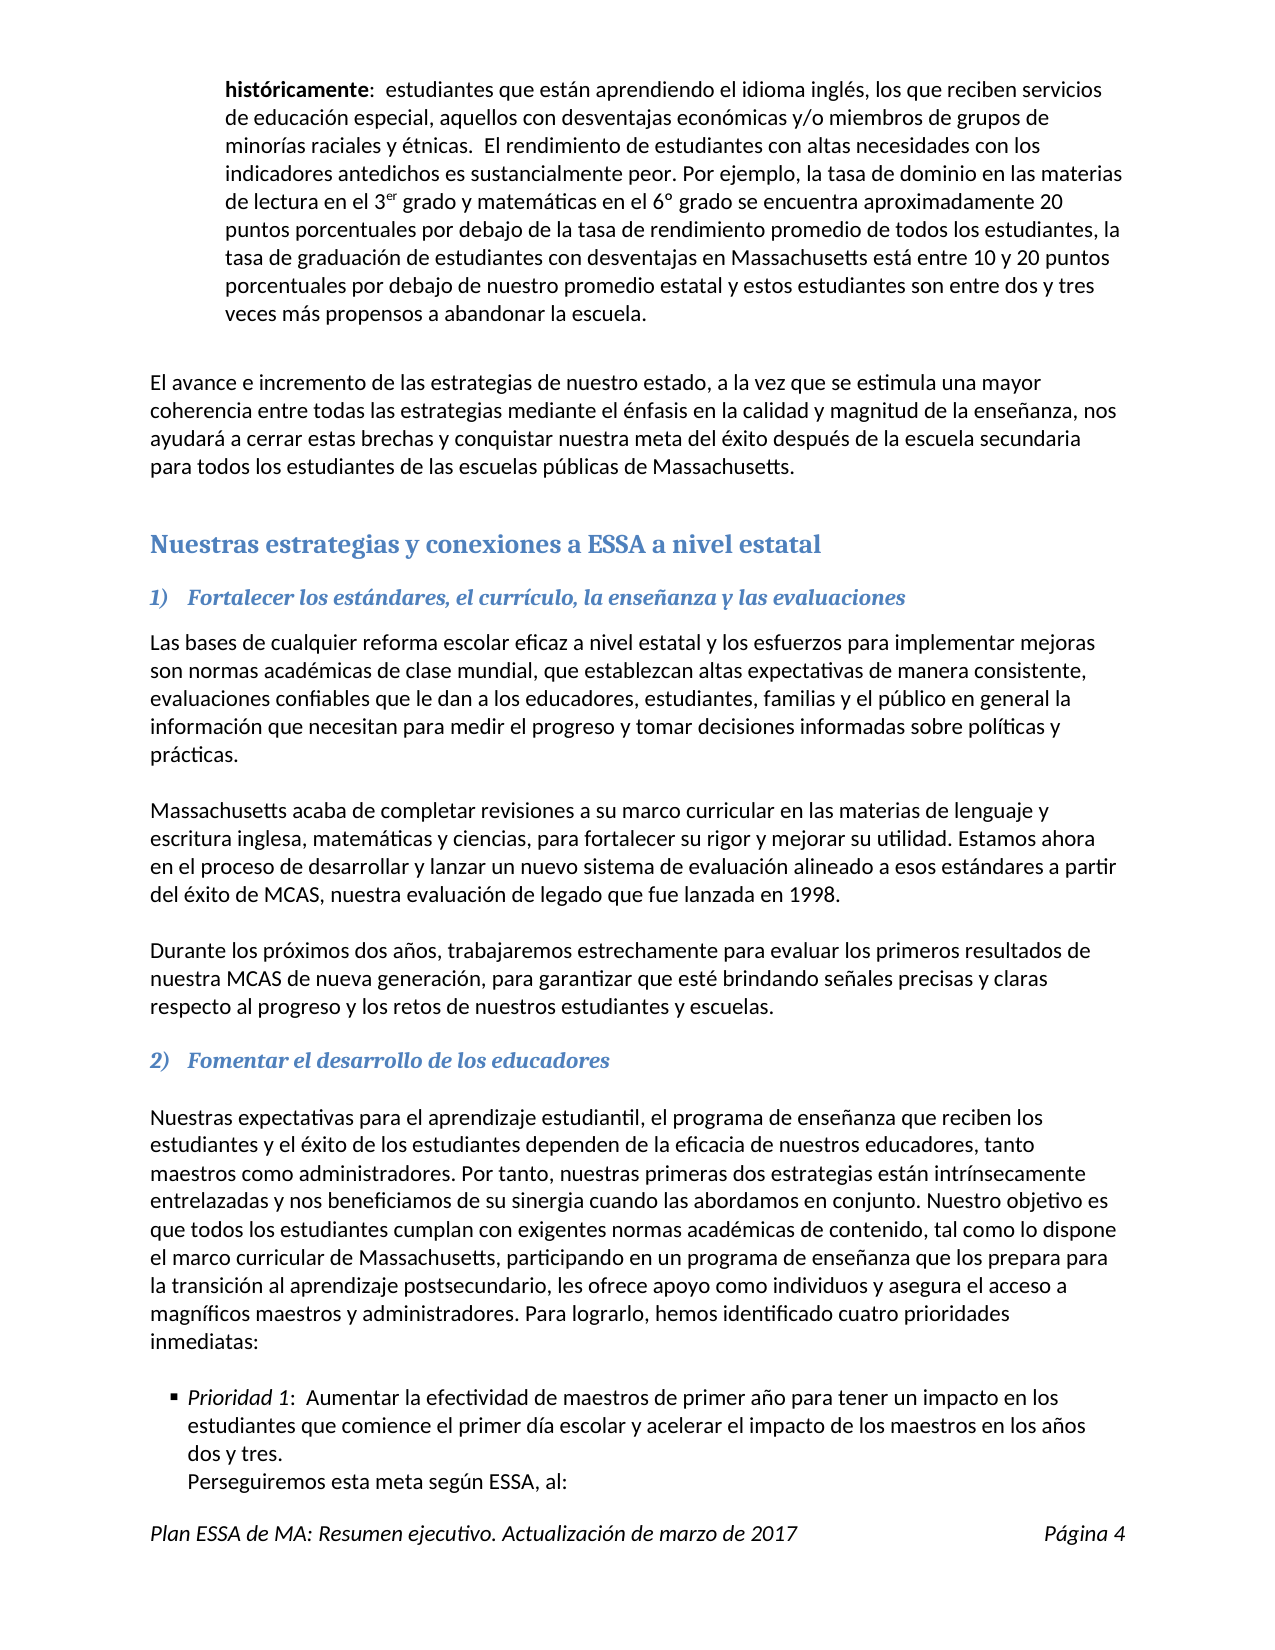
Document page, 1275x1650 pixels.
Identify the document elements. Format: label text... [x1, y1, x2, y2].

subtitle Fomentar el desarrollo de los educadores [150, 1048, 1125, 1074]
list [187, 75, 1125, 327]
text Durante los próximos dos años, trabajaremos estrechamente para evaluar los primeros resultados de nuestra MCAS de nueva generación, para garantizar que esté brindando señales precisas y claras respecto al progreso y los retos de nuestros estudiantes y escuelas. [150, 936, 1125, 1020]
text Nuestras expectativas para el aprendizaje estudiantil, el programa de enseñanza que reciben los estudiantes y el éxito de los estudiantes dependen de la eficacia de nuestros educadores, tanto maestros como administradores. Por tanto, nuestras primeras dos estrategias están intrínsecamente entrelazadas y nos beneficiamos de su sinergia cuando las abordamos en conjunto. Nuestro objetivo es que todos los estudiantes cumplan con exigentes normas académicas de contenido, tal como lo dispone el marco curricular de Massachusetts, participando en un programa de enseñanza que los prepara para la transición al aprendizaje postsecundario, les ofrece apoyo como individuos y asegura el acceso a magníficos maestros y administradores. Para lograrlo, hemos identificado cuatro prioridades inmediatas: [150, 1103, 1125, 1355]
text Las bases de cualquier reforma escolar eficaz a nivel estatal y los esfuerzos para implementar mejoras son normas académicas de clase mundial, que establezcan altas expectativas de manera consistente, evaluaciones confiables que le dan a los educadores, estudiantes, familias y el público en general la información que necesitan para medir el progreso y tomar decisiones informadas sobre políticas y prácticas. [150, 628, 1125, 768]
text Perseguiremos esta meta según ESSA, al: [187, 1467, 1125, 1495]
list Prioridad 1: Aumentar la efectividad de maestros de primer año para tener un impacto en los estudiantes que comience el primer día escolar y acelerar el impacto de los maestros en los años dos y tres. [169, 1383, 1125, 1467]
subtitle Fortalecer los estándares, el currículo, la enseñanza y las evaluaciones [150, 585, 1125, 612]
text Massachusetts acaba de completar revisiones a su marco curricular en las materias de lenguaje y escritura inglesa, matemáticas y ciencias, para fortalecer su rigor y mejorar su utilidad. Estamos ahora en el proceso de desarrollar y lanzar un nuevo sistema de evaluación alineado a esos estándares a partir del éxito de MCAS, nuestra evaluación de legado que fue lanzada en 1998. [150, 796, 1125, 908]
text El avance e incremento de las estrategias de nuestro estado, a la vez que se estimula una mayor coherencia entre todas las estrategias mediante el énfasis en la calidad y magnitud de la enseñanza, nos ayudará a cerrar estas brechas y conquistar nuestra meta del éxito después de la escuela secundaria para todos los estudiantes de las escuelas públicas de Massachusetts. [150, 368, 1125, 480]
subtitle Nuestras estrategias y conexiones a ESSA a nivel estatal [150, 529, 1125, 560]
